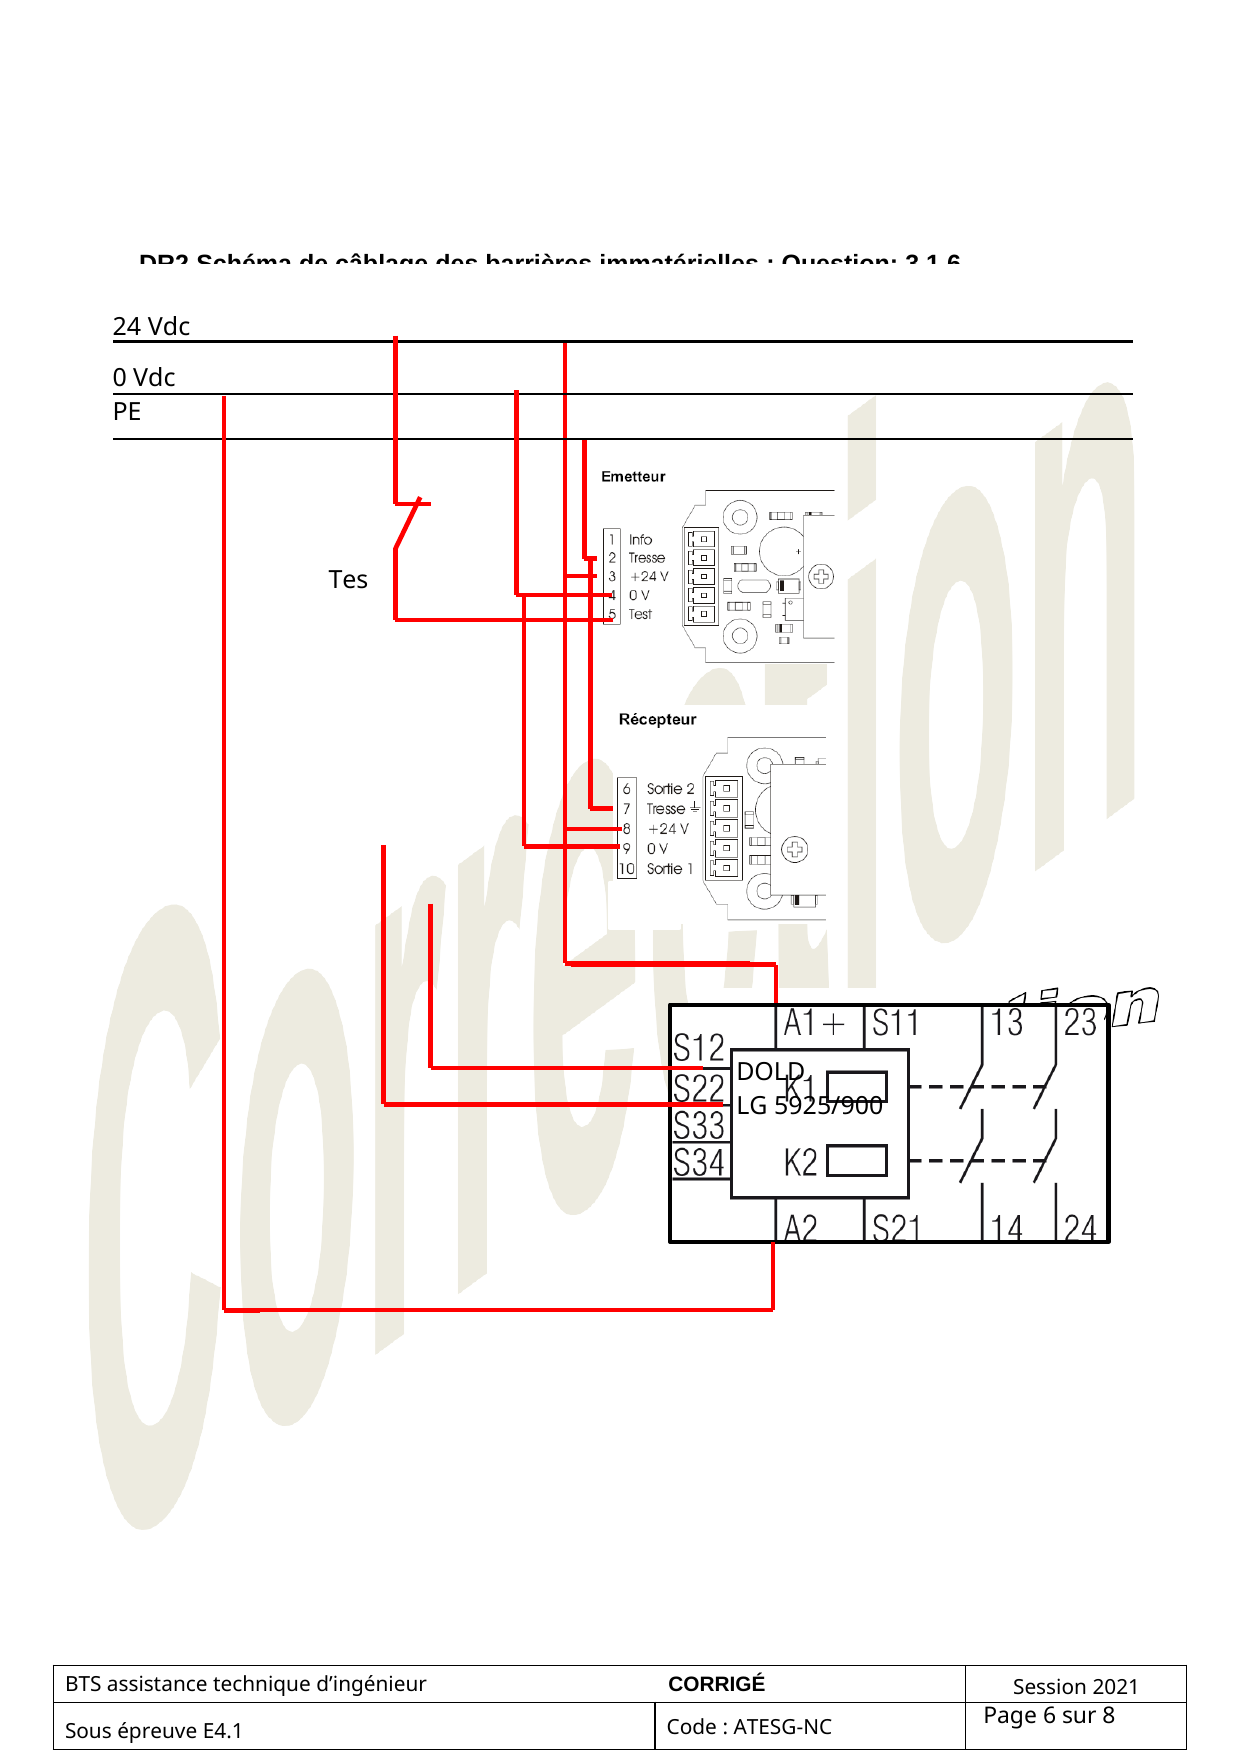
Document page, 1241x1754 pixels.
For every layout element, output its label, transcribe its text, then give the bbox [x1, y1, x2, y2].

picture [567, 578, 588, 593]
text 24 Vdc [112, 309, 1201, 343]
picture [226, 395, 393, 438]
picture [226, 440, 774, 1308]
picture [519, 395, 563, 438]
picture [398, 440, 522, 618]
picture [88, 382, 1159, 1530]
picture [567, 597, 588, 618]
picture [672, 1007, 1106, 1240]
picture [519, 440, 563, 593]
picture [398, 395, 514, 438]
picture [526, 597, 563, 618]
picture [526, 622, 563, 844]
picture [567, 440, 588, 574]
picture [398, 382, 563, 393]
